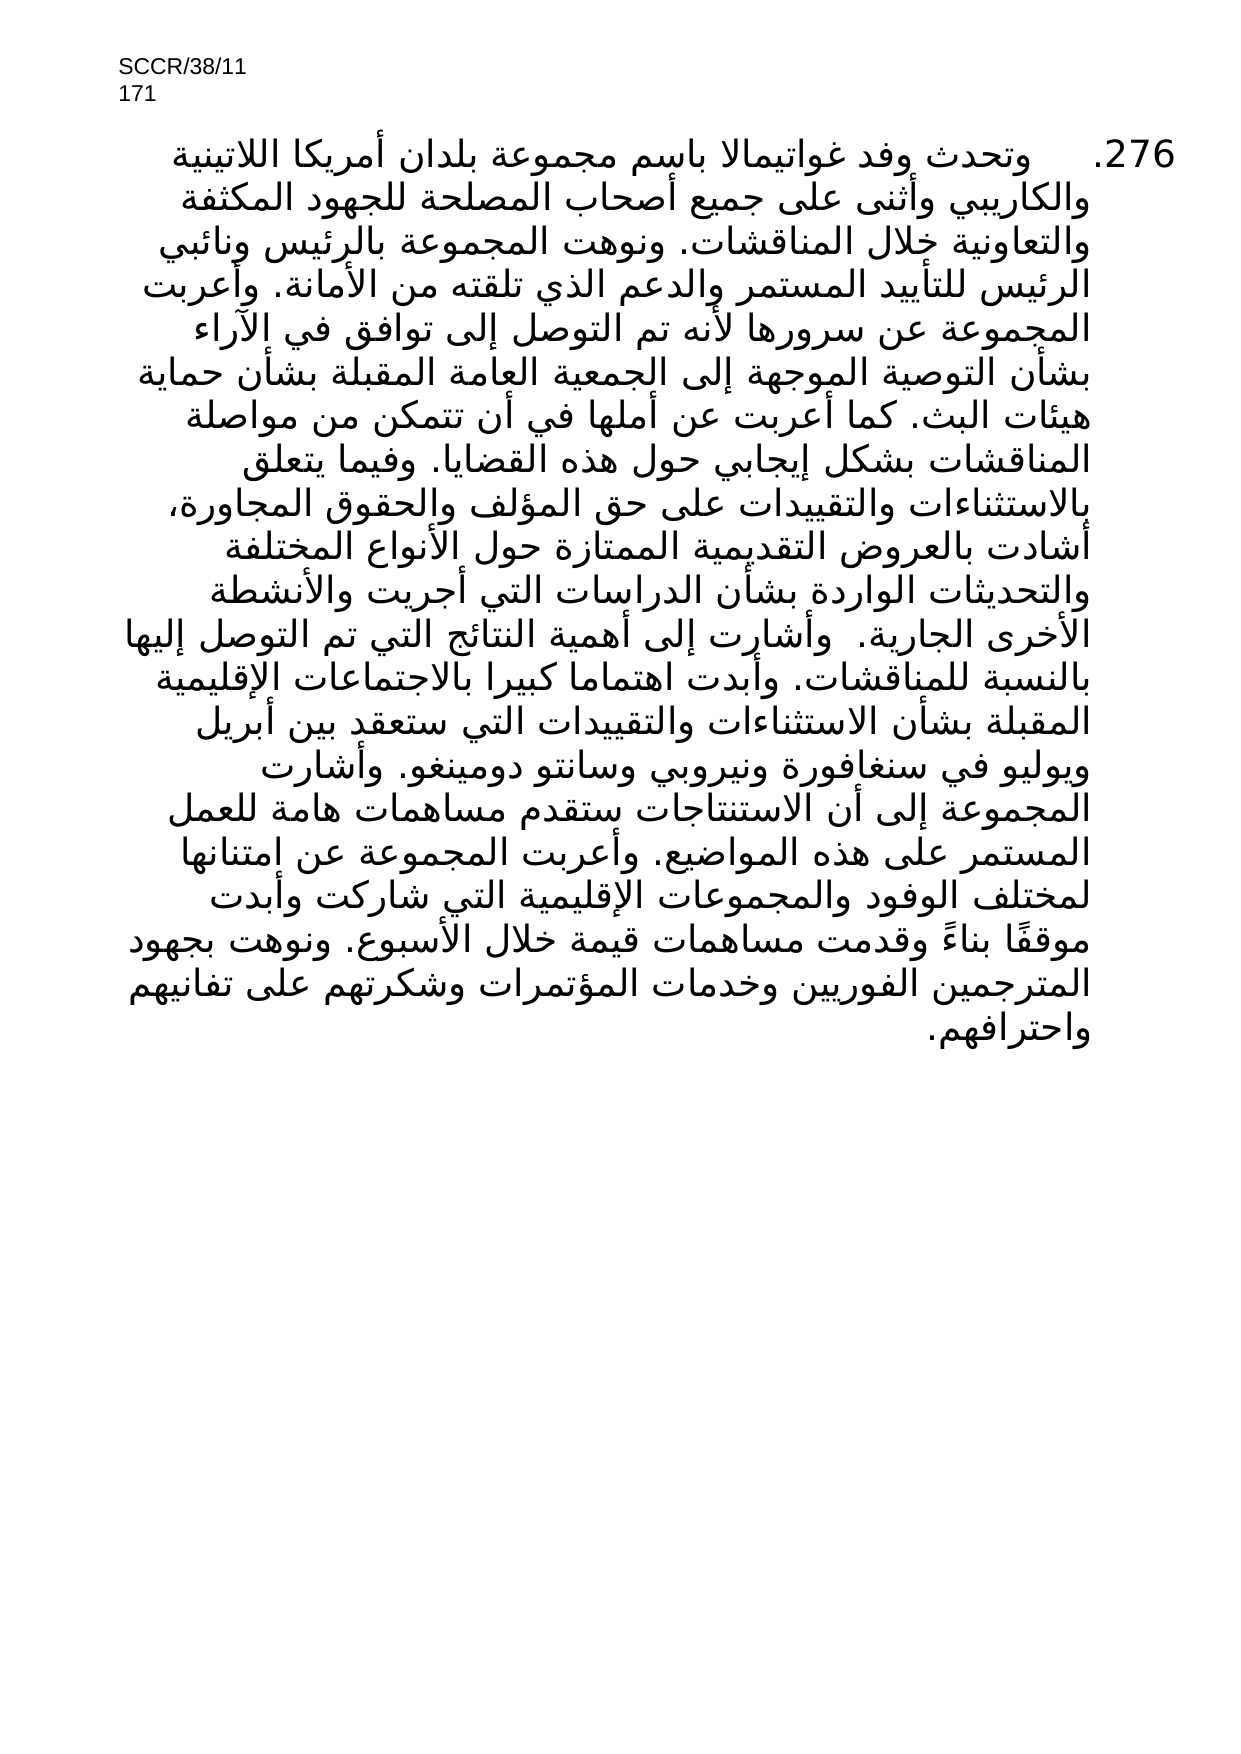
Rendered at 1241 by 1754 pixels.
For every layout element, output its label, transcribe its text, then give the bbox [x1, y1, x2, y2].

list وتحدث وفد غواتيمالا باسم مجموعة بلدان أمريكا اللاتينية والكاريبي وأثنى على جميع أصحاب المصلحة للجهود المكثفة والتعاونية خلال المناقشات. ونوهت المجموعة بالرئيس ونائبي الرئيس للتأييد المستمر والدعم الذي تلقته من الأمانة. وأعربت المجموعة عن سرورها لأنه تم التوصل إلى توافق في الآراء بشأن التوصية الموجهة إلى الجمعية العامة المقبلة بشأن حماية هيئات البث. كما أعربت عن أملها في أن تتمكن من مواصلة المناقشات بشكل إيجابي حول هذه القضايا. وفيما يتعلق بالاستثناءات والتقييدات على حق المؤلف والحقوق المجاورة، أشادت بالعروض التقديمية الممتازة حول الأنواع المختلفة والتحديثات الواردة بشأن الدراسات التي أجريت والأنشطة الأخرى الجارية. وأشارت إلى أهمية النتائج التي تم التوصل إليها بالنسبة للمناقشات. وأبدت اهتماما كبيرا بالاجتماعات الإقليمية المقبلة بشأن الاستثناءات والتقييدات التي ستعقد بين أبريل ويوليو في سنغافورة ونيروبي وسانتو دومينغو. وأشارت المجموعة إلى أن الاستنتاجات ستقدم مساهمات هامة للعمل المستمر على هذه المواضيع. وأعربت المجموعة عن امتنانها لمختلف الوفود والمجموعات الإقليمية التي شاركت وأبدت موقفًا بناءً وقدمت مساهمات قيمة خلال الأسبوع. ونوهت بجهود المترجمين الفوريين وخدمات المؤتمرات وشكرتهم على تفانيهم واحترافهم. [118, 132, 1092, 1049]
